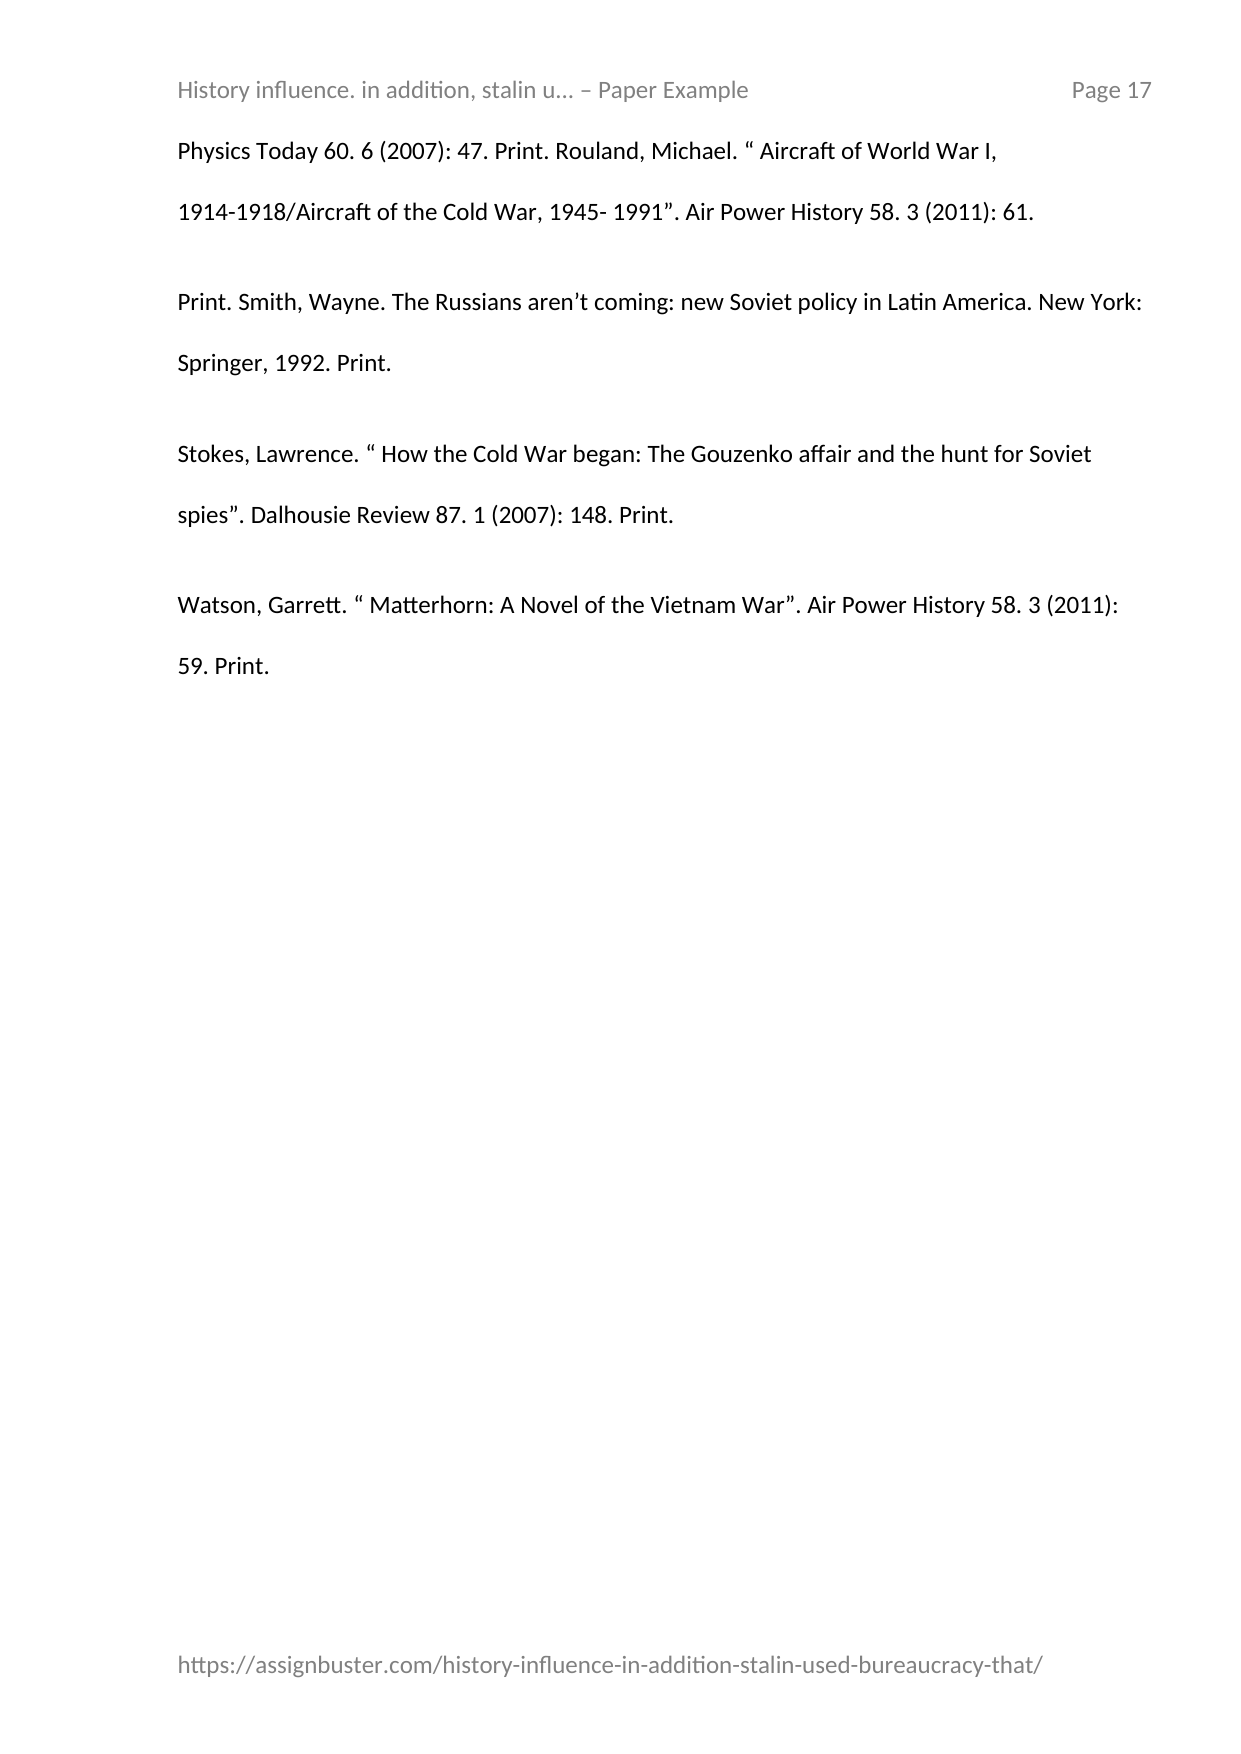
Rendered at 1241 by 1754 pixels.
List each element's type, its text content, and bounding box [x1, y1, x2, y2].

text Watson, Garrett. “ Matterhorn: A Novel of the Vietnam War”. Air Power History 58. 3 (2011): 59. Print. [177, 589, 1152, 681]
text Print. Smith, Wayne. The Russians aren’t coming: new Soviet policy in Latin America. New York: Springer, 1992. Print. [177, 286, 1152, 378]
text Physics Today 60. 6 (2007): 47. Print. Rouland, Michael. “ Aircraft of World War I, 1914-1918/Aircraft of the Cold War, 1945- 1991”. Air Power History 58. 3 (2011): 61. [177, 135, 1152, 226]
text Stokes, Lawrence. “ How the Cold War began: The Gouzenko affair and the hunt for Soviet spies”. Dalhousie Review 87. 1 (2007): 148. Print. [177, 438, 1152, 529]
